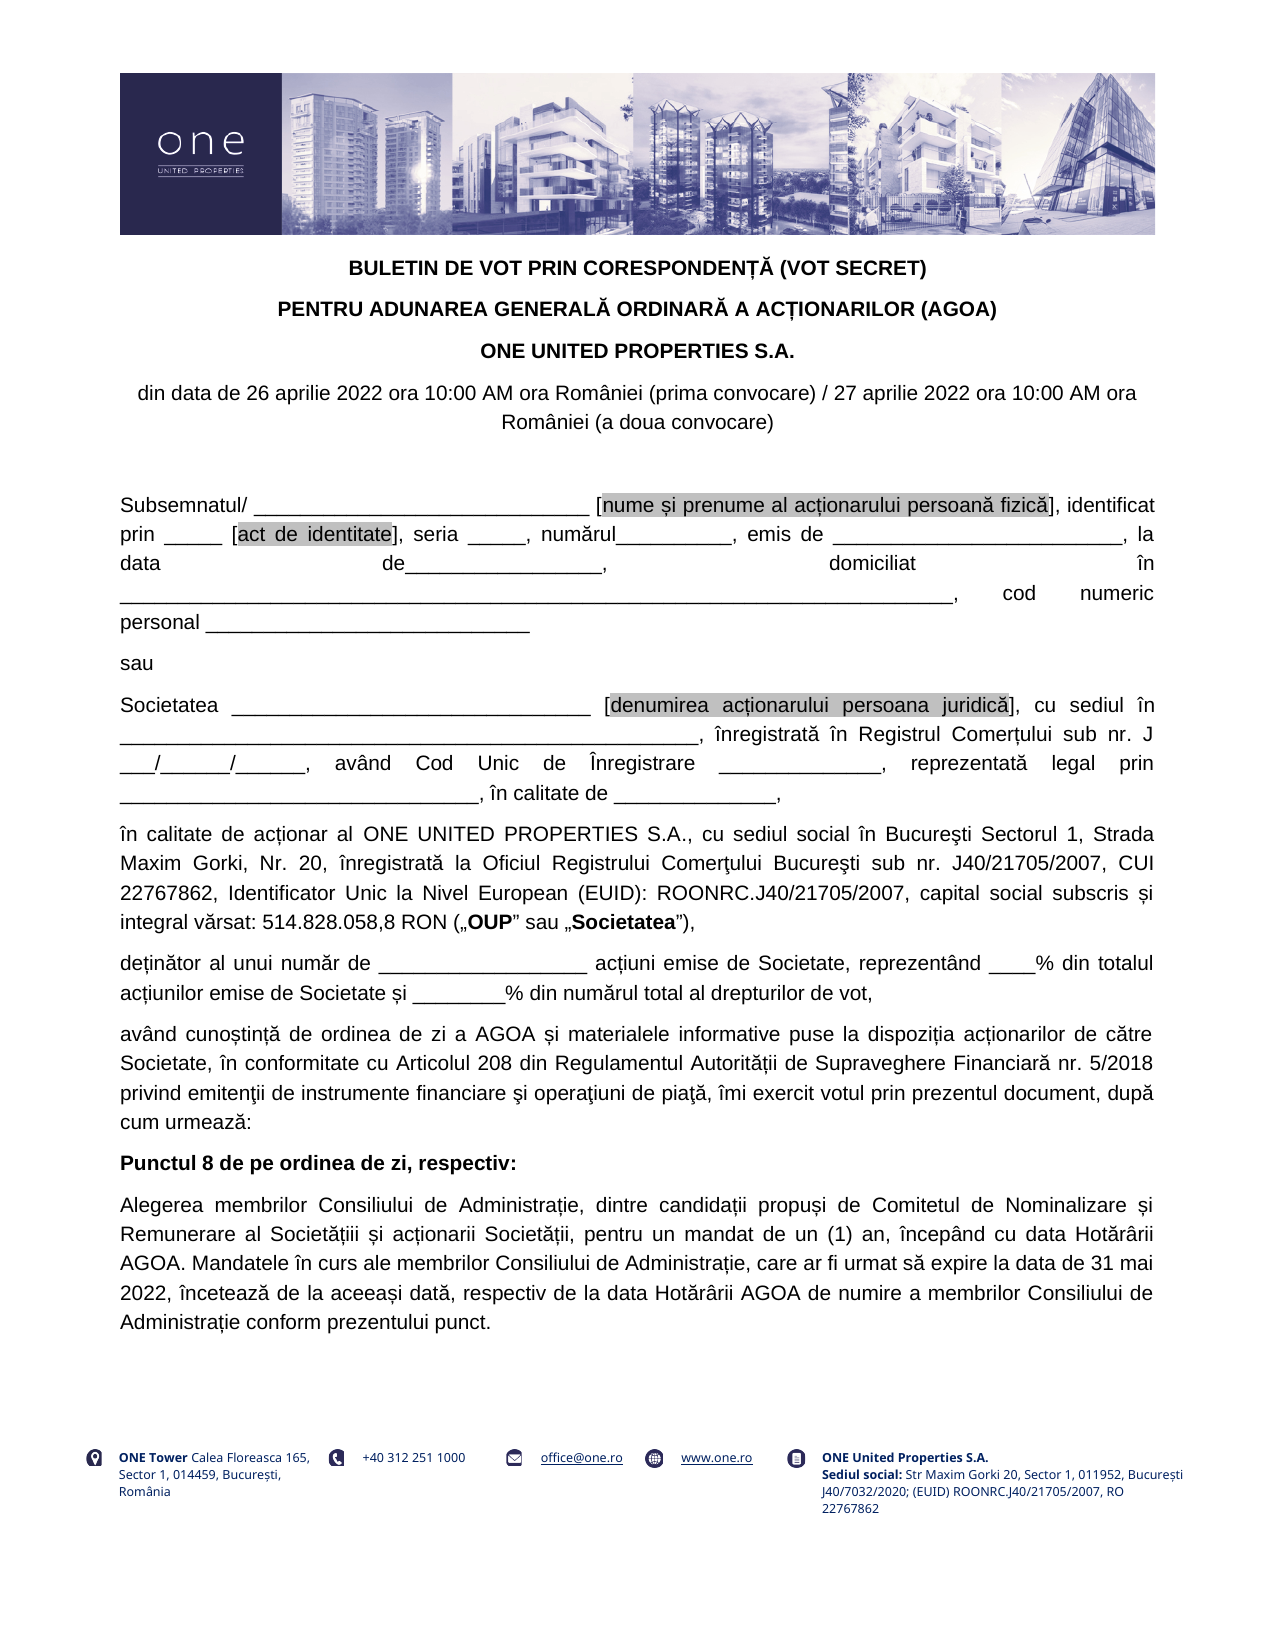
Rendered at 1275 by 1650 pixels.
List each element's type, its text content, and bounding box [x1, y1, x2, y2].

picture [787, 1449, 806, 1468]
text BULETIN DE VOT PRIN CORESPONDENȚĂ (VOT SECRET) [120, 252, 1155, 281]
text sau [120, 647, 1155, 677]
picture [120, 73, 1155, 235]
text în calitate de acționar al ONE UNITED PROPERTIES S.A., cu sediul social în Bucureşti Sectorul 1, Strada Maxim Gorki, Nr. 20, înregistrată la Oficiul Registrului Comerţului Bucureşti sub nr. J40/21705/2007, CUI 22767862, Identificator Unic la Nivel European (EUID): ROONRC.J40/21705/2007, capital social subscris și integral vărsat: 514.828.058,8 RON („OUP” sau „Societatea”), [120, 818, 1155, 935]
text din data de 26 aprilie 2022 ora 10:00 AM ora României (prima convocare) / 27 aprilie 2022 ora 10:00 AM ora României (a doua convocare) [120, 377, 1155, 435]
list Alegerea membrilor Consiliului de Administrație, dintre candidații propuși de Comitetul de Nominalizare și Remunerare al Societățiii și acționarii Societății, pentru un mandat de un (1) an, începând cu data Hotărârii AGOA. Mandatele în curs ale membrilor Consiliului de Administrație, care ar fi urmat să expire la data de 31 mai 2022, încetează de la aceeași dată, respectiv de la data Hotărârii AGOA de numire a membrilor Consiliului de Administrație conform prezentului punct. [120, 1189, 1155, 1335]
picture [645, 1449, 663, 1468]
picture [328, 1449, 344, 1466]
text PENTRU ADUNAREA GENERALĂ ORDINARĂ A ACȚIONARILOR (AGOA) [120, 293, 1155, 322]
text ONE UNITED PROPERTIES S.A. [120, 335, 1155, 364]
picture [506, 1449, 522, 1466]
text Societatea _______________________________ [denumirea acționarului persoana juridică], cu sediul în __________________________________________________, înregistrată în Registrul Comerțului sub nr. J ___/______/______, având Cod Unic de Înregistrare ______________, reprezentată legal prin _______________________________, în calitate de ______________, [120, 689, 1155, 806]
text deținător al unui număr de __________________ acțiuni emise de Societate, reprezentând ____% din totalul acțiunilor emise de Societate și ________% din numărul total al drepturilor de vot, [120, 947, 1155, 1006]
text Subsemnatul/ _____________________________ [nume și prenume al acționarului persoană fizică], identificat prin _____ [act de identitate], seria _____, numărul__________, emis de _________________________, la data de_________________, domiciliat în ________________________________________________________________________, cod numeric personal ____________________________ [120, 489, 1155, 635]
picture [86, 1449, 102, 1466]
text având cunoștință de ordinea de zi a AGOA și materialele informative puse la dispoziția acționarilor de către Societate, în conformitate cu Articolul 208 din Regulamentul Autorității de Supraveghere Financiară nr. 5/2018 privind emitenţii de instrumente financiare şi operaţiuni de piaţă, îmi exercit votul prin prezentul document, după cum urmează: [120, 1018, 1155, 1135]
list Punctul 8 de pe ordinea de zi, respectiv: [120, 1147, 1155, 1177]
